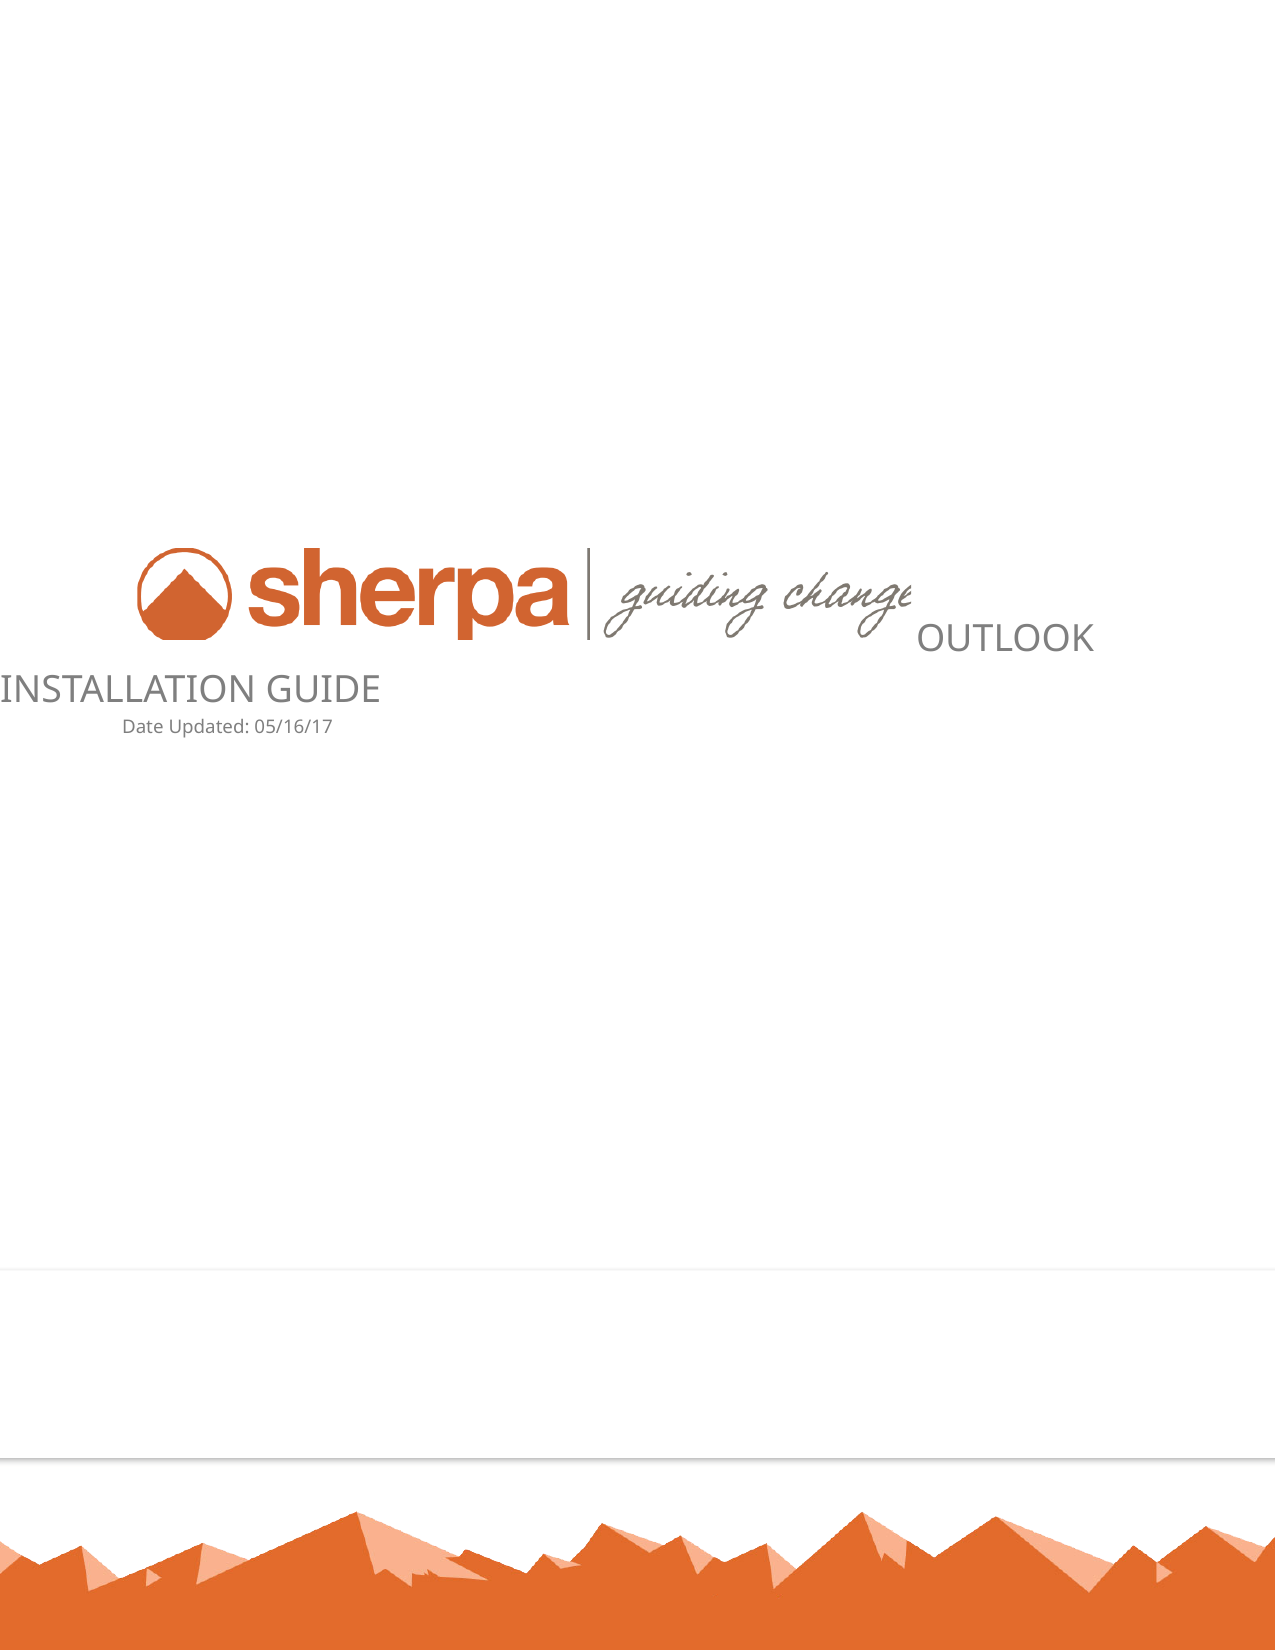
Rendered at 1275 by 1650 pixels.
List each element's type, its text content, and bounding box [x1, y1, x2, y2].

text Date Updated: 05/16/17 [0, 713, 1275, 739]
picture [0, 1466, 1275, 1650]
text OUTLOOK INstallation guide [0, 611, 1275, 713]
